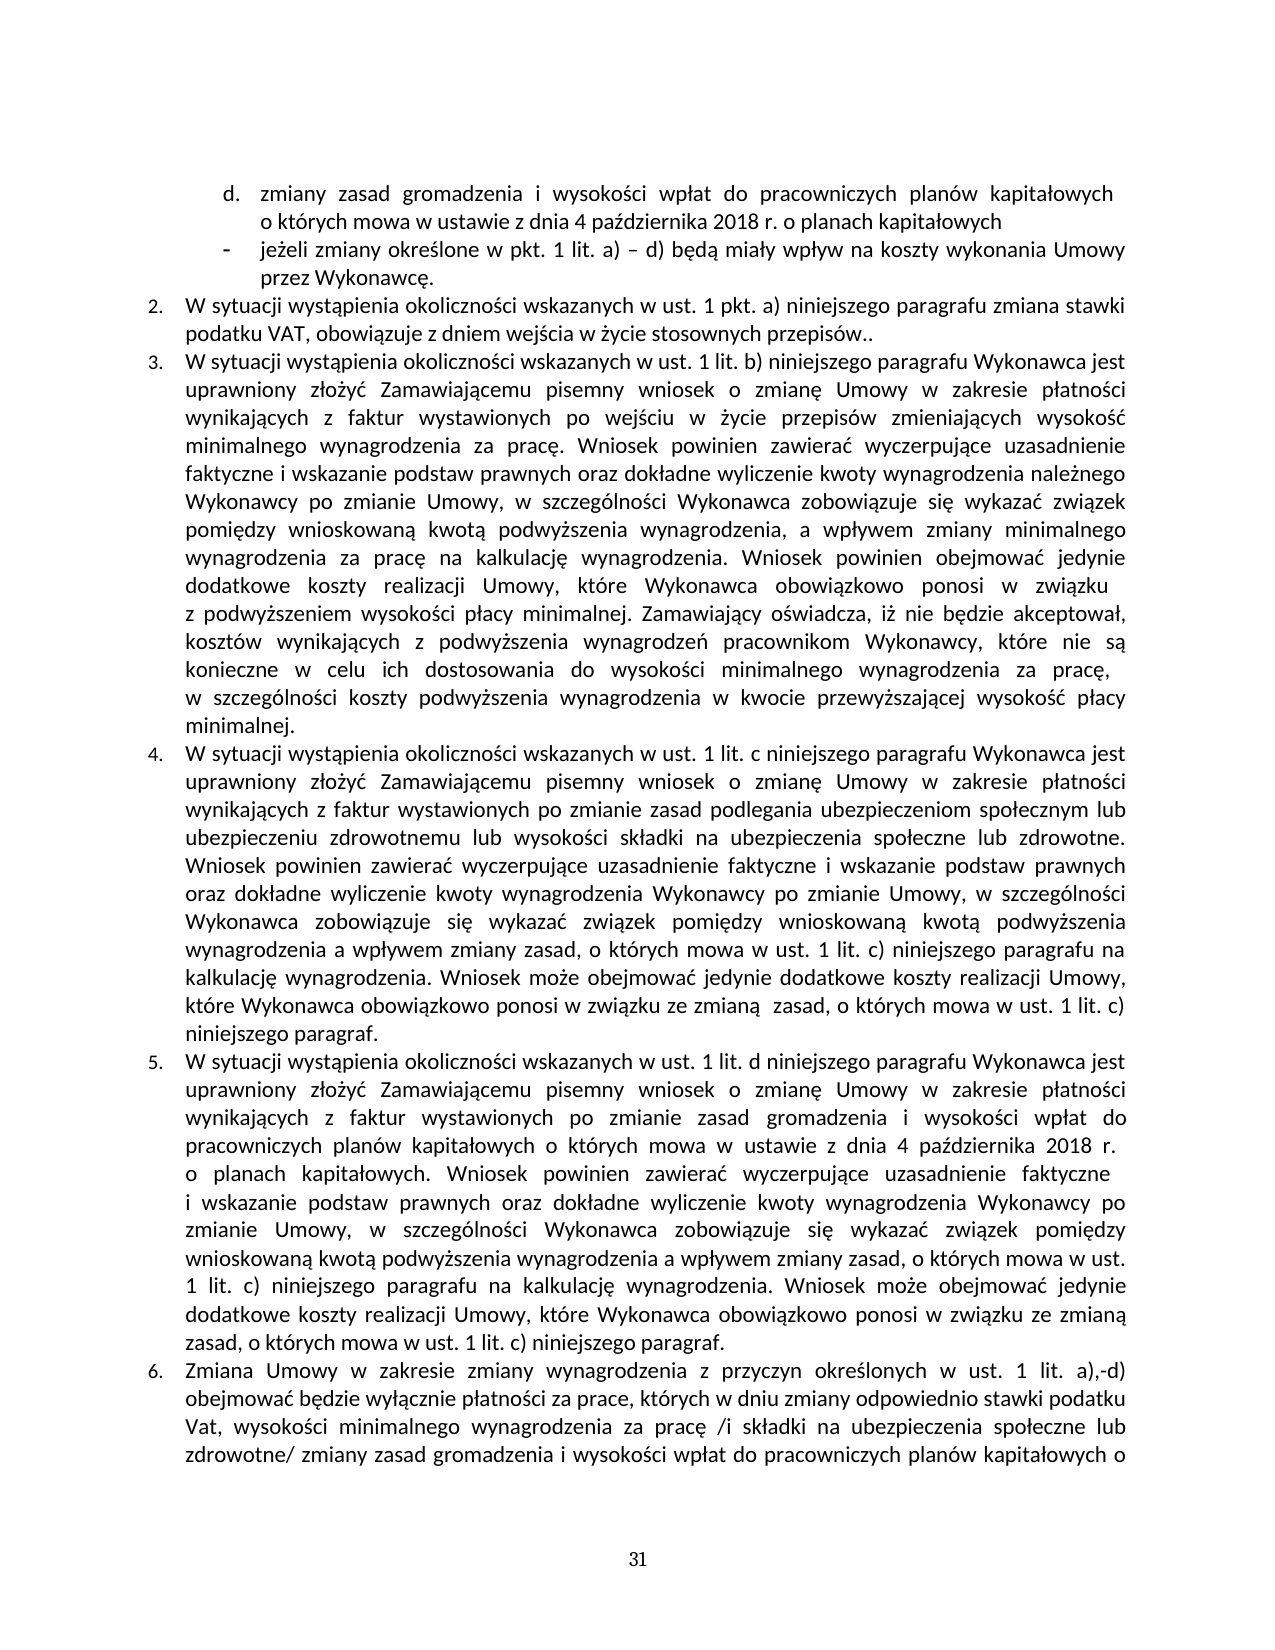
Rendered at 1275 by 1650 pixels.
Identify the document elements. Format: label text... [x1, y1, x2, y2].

list jeżeli zmiany określone w pkt. 1 lit. a) – d) będą miały wpływ na koszty wykonania Umowy przez Wykonawcę. [223, 235, 1127, 291]
list W sytuacji wystąpienia okoliczności wskazanych w ust. 1 pkt. a) niniejszego paragrafu zmiana stawki podatku VAT, obowiązuje z dniem wejścia w życie stosownych przepisów.. [148, 291, 1127, 347]
list W sytuacji wystąpienia okoliczności wskazanych w ust. 1 lit. c niniejszego paragrafu Wykonawca jest uprawniony złożyć Zamawiającemu pisemny wniosek o zmianę Umowy w zakresie płatności wynikających z faktur wystawionych po zmianie zasad podlegania ubezpieczeniom społecznym lub ubezpieczeniu zdrowotnemu lub wysokości składki na ubezpieczenia społeczne lub zdrowotne. Wniosek powinien zawierać wyczerpujące uzasadnienie faktyczne i wskazanie podstaw prawnych oraz dokładne wyliczenie kwoty wynagrodzenia Wykonawcy po zmianie Umowy, w szczególności Wykonawca zobowiązuje się wykazać związek pomiędzy wnioskowaną kwotą podwyższenia wynagrodzenia a wpływem zmiany zasad, o których mowa w ust. 1 lit. c) niniejszego paragrafu na kalkulację wynagrodzenia. Wniosek może obejmować jedynie dodatkowe koszty realizacji Umowy, które Wykonawca obowiązkowo ponosi w związku ze zmianą zasad, o których mowa w ust. 1 lit. c) niniejszego paragraf. [148, 739, 1127, 1047]
list zmiany zasad gromadzenia i wysokości wpłat do pracowniczych planów kapitałowych o których mowa w ustawie z dnia 4 października 2018 r. o planach kapitałowych [223, 179, 1127, 235]
list W sytuacji wystąpienia okoliczności wskazanych w ust. 1 lit. b) niniejszego paragrafu Wykonawca jest uprawniony złożyć Zamawiającemu pisemny wniosek o zmianę Umowy w zakresie płatności wynikających z faktur wystawionych po wejściu w życie przepisów zmieniających wysokość minimalnego wynagrodzenia za pracę. Wniosek powinien zawierać wyczerpujące uzasadnienie faktyczne i wskazanie podstaw prawnych oraz dokładne wyliczenie kwoty wynagrodzenia należnego Wykonawcy po zmianie Umowy, w szczególności Wykonawca zobowiązuje się wykazać związek pomiędzy wnioskowaną kwotą podwyższenia wynagrodzenia, a wpływem zmiany minimalnego wynagrodzenia za pracę na kalkulację wynagrodzenia. Wniosek powinien obejmować jedynie dodatkowe koszty realizacji Umowy, które Wykonawca obowiązkowo ponosi w związku z podwyższeniem wysokości płacy minimalnej. Zamawiający oświadcza, iż nie będzie akceptował, kosztów wynikających z podwyższenia wynagrodzeń pracownikom Wykonawcy, które nie są konieczne w celu ich dostosowania do wysokości minimalnego wynagrodzenia za pracę, w szczególności koszty podwyższenia wynagrodzenia w kwocie przewyższającej wysokość płacy minimalnej. [148, 347, 1127, 739]
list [148, 1356, 1127, 1468]
list W sytuacji wystąpienia okoliczności wskazanych w ust. 1 lit. d niniejszego paragrafu Wykonawca jest uprawniony złożyć Zamawiającemu pisemny wniosek o zmianę Umowy w zakresie płatności wynikających z faktur wystawionych po zmianie zasad gromadzenia i wysokości wpłat do pracowniczych planów kapitałowych o których mowa w ustawie z dnia 4 października 2018 r. o planach kapitałowych. Wniosek powinien zawierać wyczerpujące uzasadnienie faktyczne i wskazanie podstaw prawnych oraz dokładne wyliczenie kwoty wynagrodzenia Wykonawcy po zmianie Umowy, w szczególności Wykonawca zobowiązuje się wykazać związek pomiędzy wnioskowaną kwotą podwyższenia wynagrodzenia a wpływem zmiany zasad, o których mowa w ust. 1 lit. c) niniejszego paragrafu na kalkulację wynagrodzenia. Wniosek może obejmować jedynie dodatkowe koszty realizacji Umowy, które Wykonawca obowiązkowo ponosi w związku ze zmianą zasad, o których mowa w ust. 1 lit. c) niniejszego paragraf. [148, 1047, 1127, 1356]
